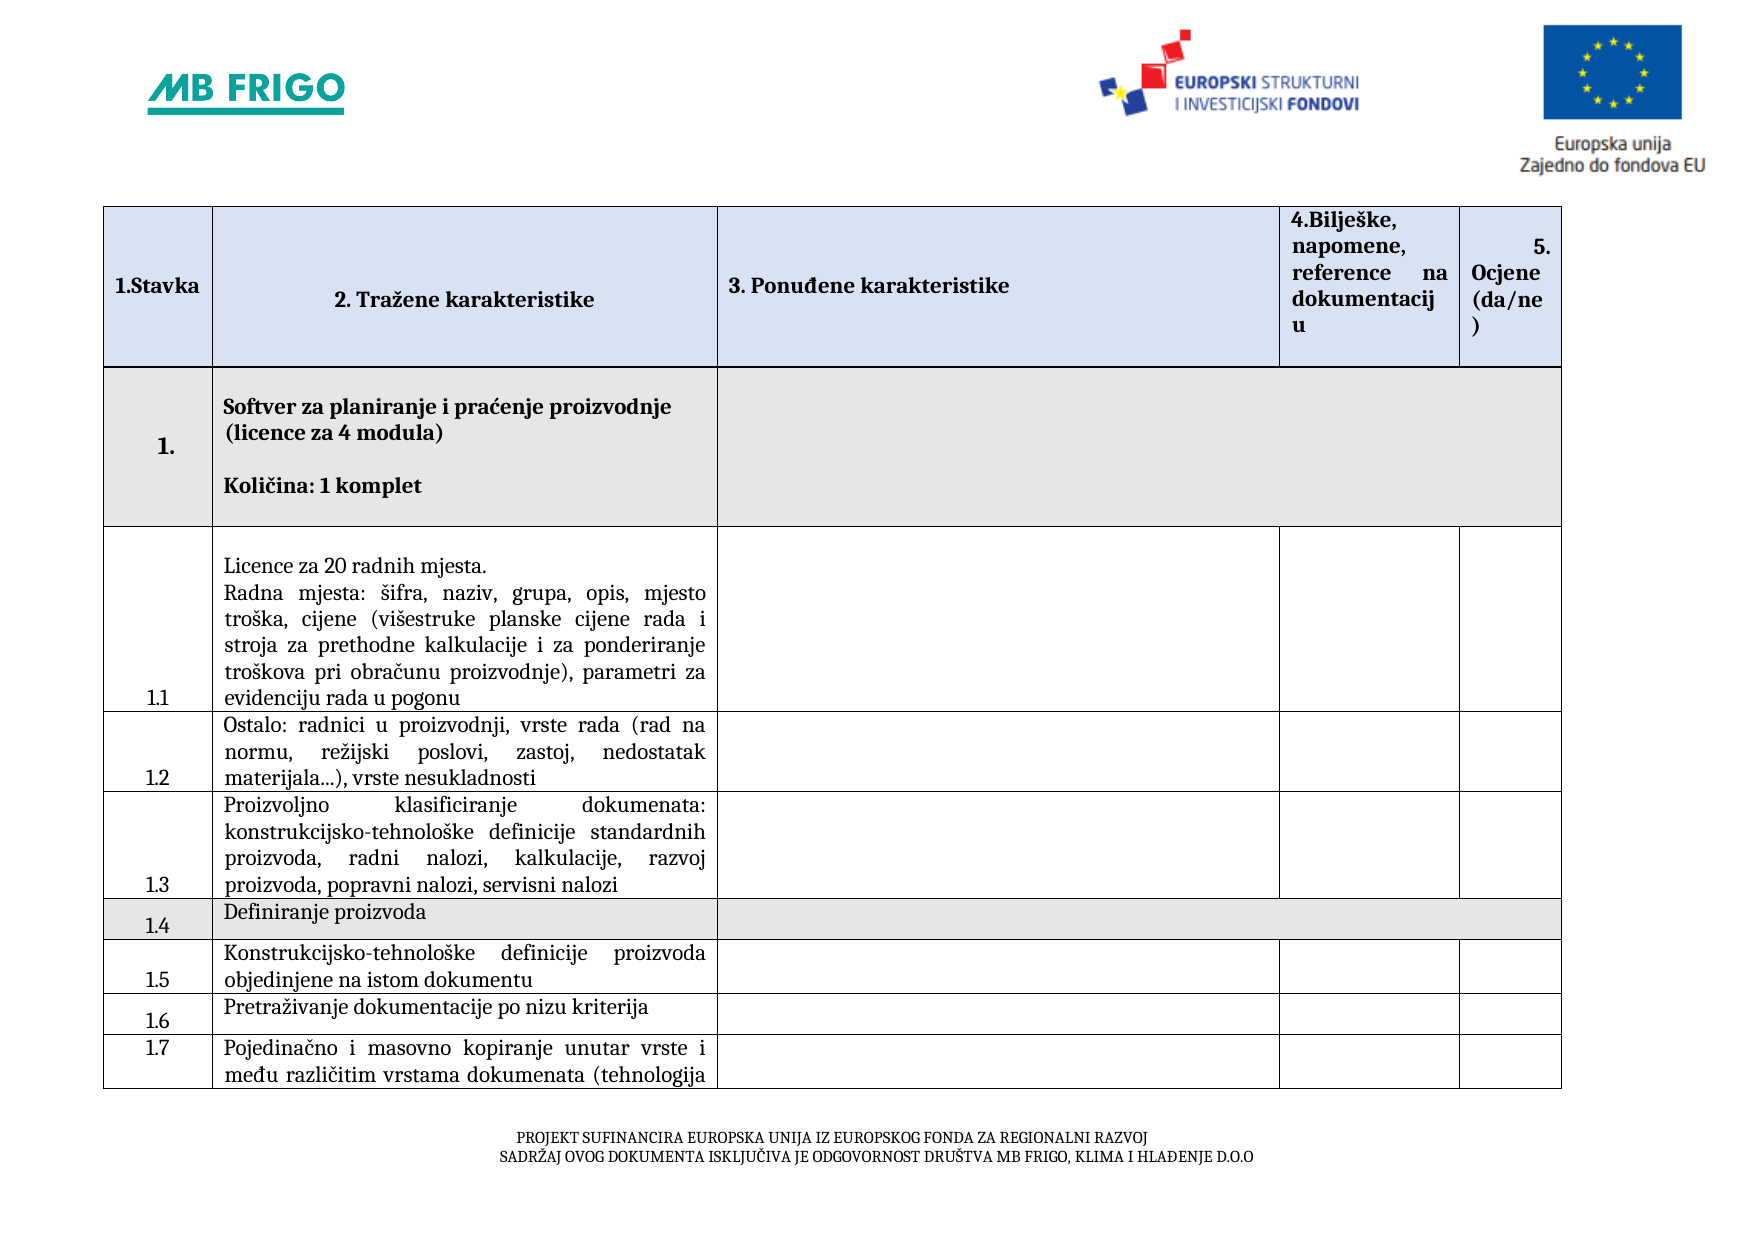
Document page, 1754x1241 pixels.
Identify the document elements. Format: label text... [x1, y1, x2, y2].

table_cell [718, 1035, 1279, 1088]
table_header 4.Bilješke, napomene, reference na dokumentaciju [1280, 207, 1459, 366]
table_header 2. Tražene karakteristike [213, 207, 717, 366]
table_cell Definiranje proizvoda [213, 899, 717, 939]
picture [147, 73, 345, 115]
table_header 1.Stavka [104, 207, 212, 366]
table_cell Softver za planiranje i praćenje proizvodnje (licence za 4 modula) Količina: 1 komplet [213, 368, 717, 526]
table_cell Ostalo: radnici u proizvodnji, vrste rada (rad na normu, režijski poslovi, zastoj, nedostatak materijala...), vrste nesukladnosti [213, 712, 717, 791]
table_cell 1.2 [104, 712, 212, 791]
table_cell 1.5 [104, 940, 212, 993]
table_cell [1460, 527, 1561, 711]
table_cell [1280, 1035, 1459, 1088]
table_cell Pojedinačno i masovno kopiranje unutar vrste i među različitim vrstama dokumenata (tehnologija u nalog, nalog u nalog...) [213, 1035, 717, 1088]
table_cell 1.7 [104, 1035, 212, 1088]
table_cell [718, 712, 1279, 791]
table_cell 1.3 [104, 792, 212, 898]
table_cell [1280, 994, 1459, 1034]
table_cell [718, 368, 1561, 526]
table_cell [718, 899, 1561, 939]
table_cell [1280, 712, 1459, 791]
table_cell [1460, 940, 1561, 993]
table_cell [718, 792, 1279, 898]
table_header 5. Ocjene (da/ne) [1460, 207, 1561, 366]
table_cell Konstrukcijsko-tehnološke definicije proizvoda objedinjene na istom dokumentu [213, 940, 717, 993]
table_cell [718, 940, 1279, 993]
table_cell [104, 368, 212, 526]
table_cell [1460, 712, 1561, 791]
table_cell [1280, 940, 1459, 993]
table_cell Licence za 20 radnih mjesta. Radna mjesta: šifra, naziv, grupa, opis, mjesto troška, cijene (višestruke planske cijene rada i stroja za prethodne kalkulacije i za ponderiranje troškova pri obračunu proizvodnje), parametri za evidenciju rada u pogonu [213, 527, 717, 711]
table_cell [1280, 792, 1459, 898]
table_cell [718, 527, 1279, 711]
table_cell Proizvoljno klasificiranje dokumenata: konstrukcijsko-tehnološke definicije standardnih proizvoda, radni nalozi, kalkulacije, razvoj proizvoda, popravni nalozi, servisni nalozi [213, 792, 717, 898]
table_cell [1460, 1035, 1561, 1088]
table_cell 1.4 [104, 899, 212, 939]
table_cell 1.6 [104, 994, 212, 1034]
table_cell Pretraživanje dokumentacije po nizu kriterija [213, 994, 717, 1034]
table_header 3. Ponuđene karakteristike [718, 207, 1279, 366]
table_cell [1460, 994, 1561, 1034]
table_cell [718, 994, 1279, 1034]
table_cell [1280, 527, 1459, 711]
picture [1079, 14, 1719, 202]
table_cell [1460, 792, 1561, 898]
table_cell 1.1 [104, 527, 212, 711]
